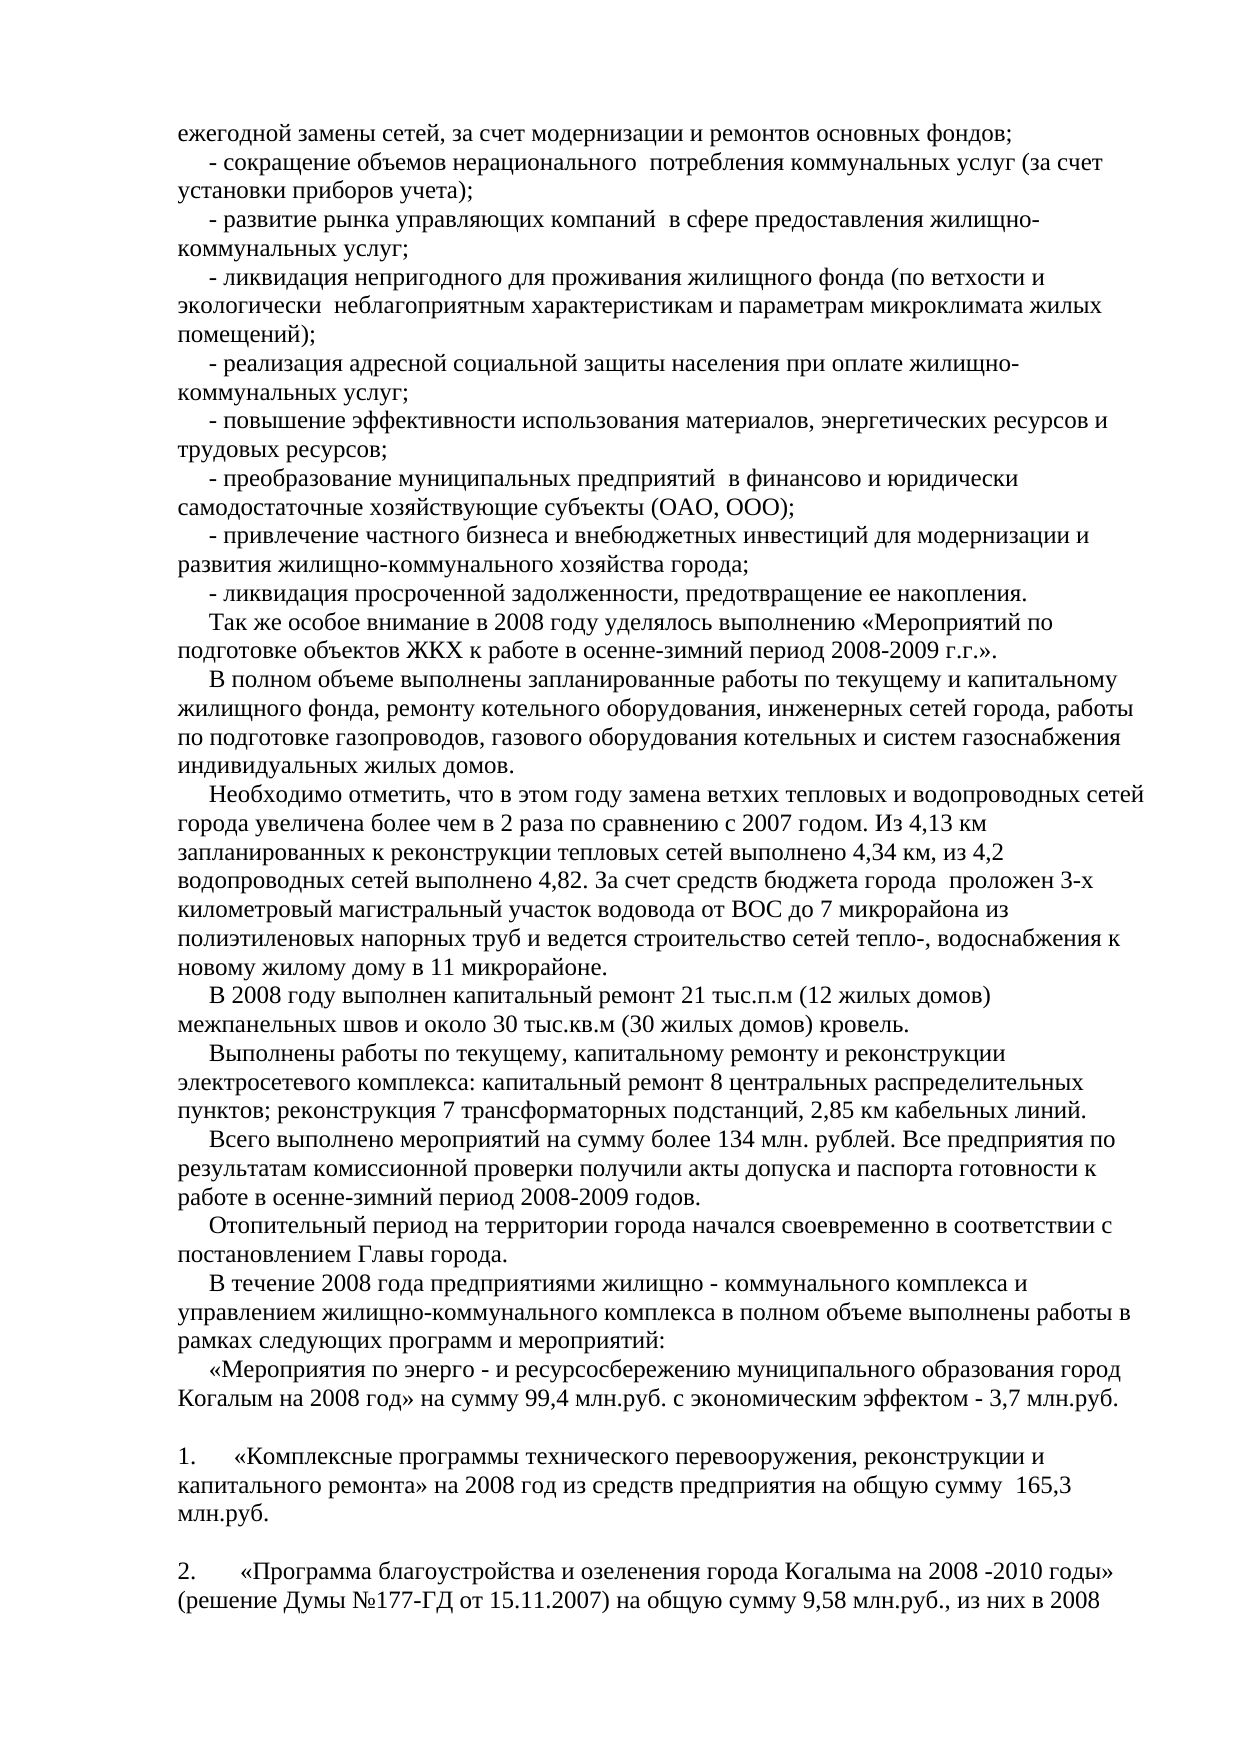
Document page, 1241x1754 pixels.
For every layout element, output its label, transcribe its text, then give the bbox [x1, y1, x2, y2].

text 1. «Комплексные программы технического перевооружения, реконструкции и капитального ремонта» на 2008 год из средств предприятия на общую сумму 165,3 млн.руб. [177, 1441, 1152, 1527]
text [177, 1556, 1152, 1614]
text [177, 118, 1152, 1412]
